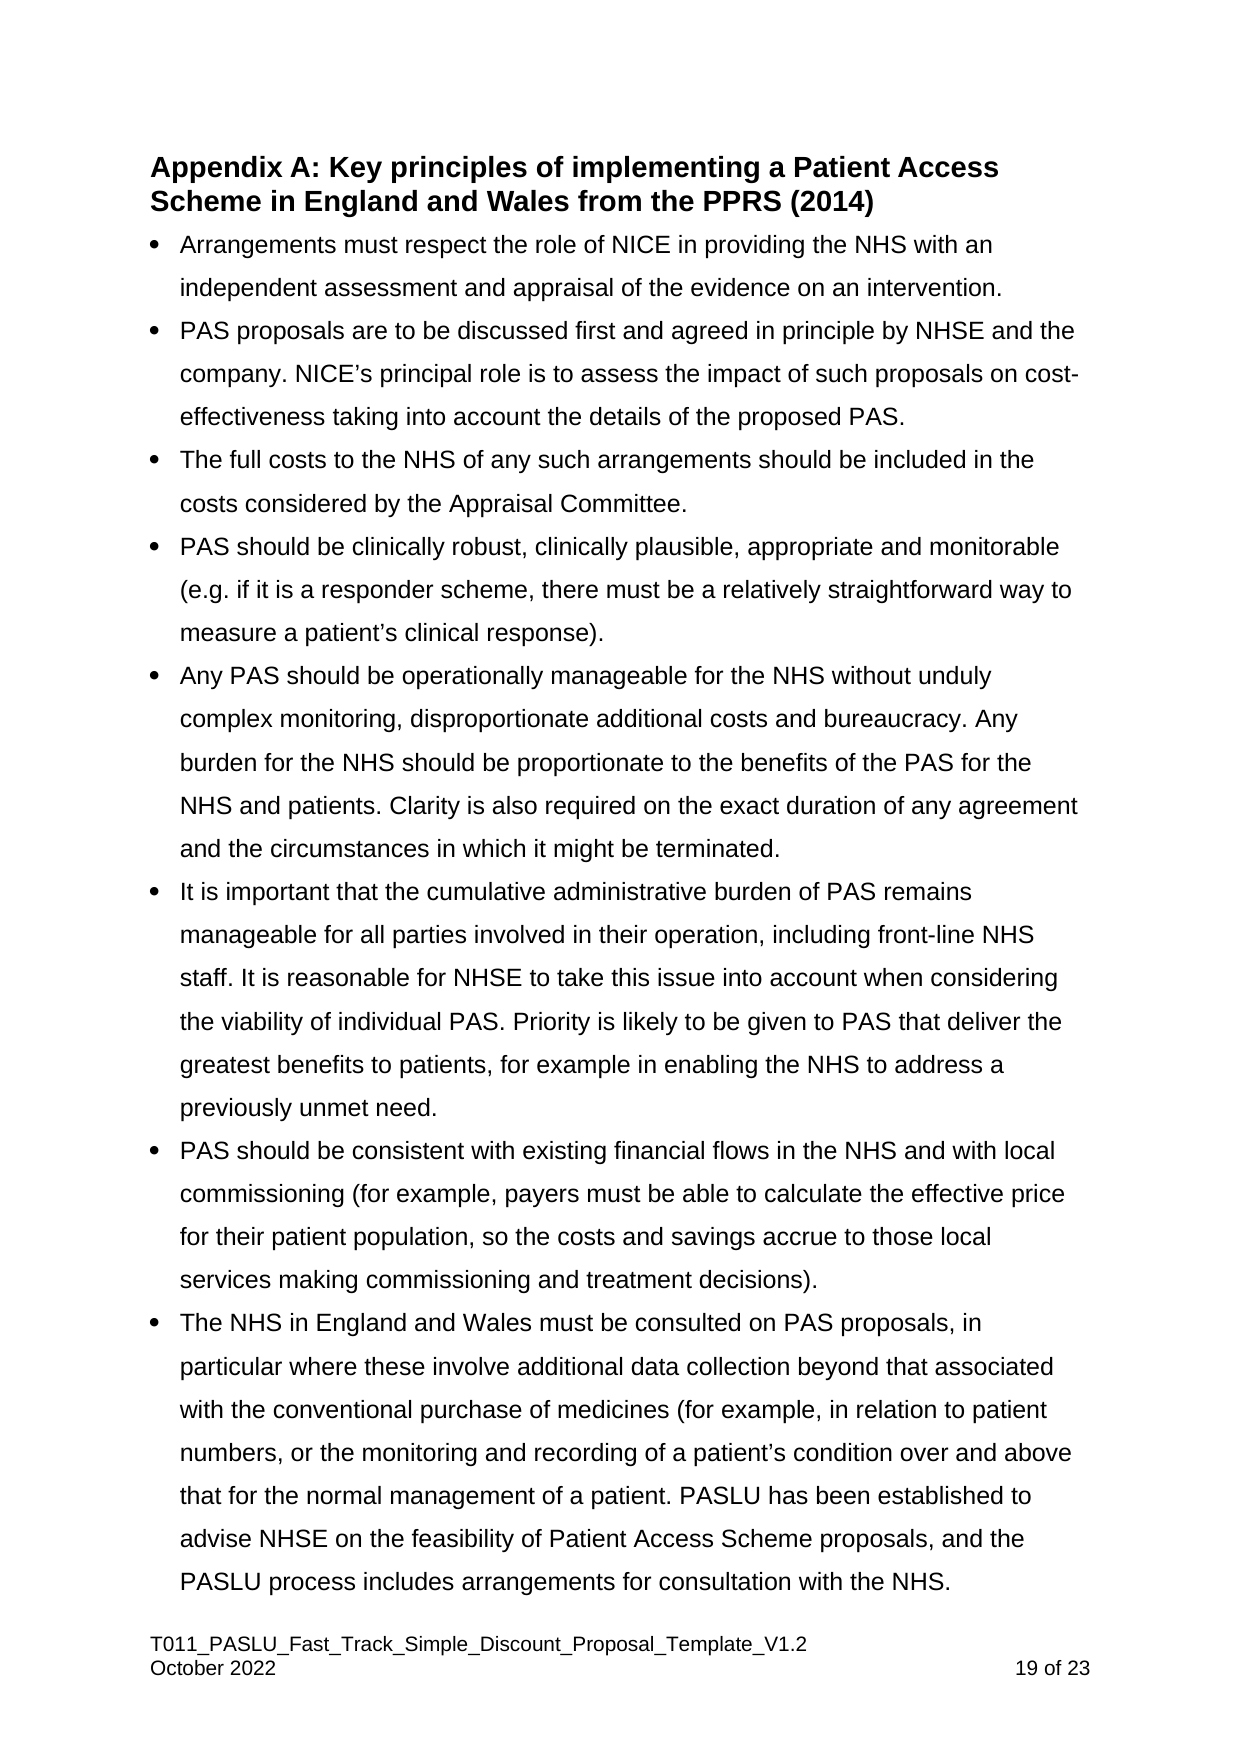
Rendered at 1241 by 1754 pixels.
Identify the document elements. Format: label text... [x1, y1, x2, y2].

text Any PAS should be operationally manageable for the NHS without unduly complex monitoring, disproportionate additional costs and bureaucracy. Any burden for the NHS should be proportionate to the benefits of the PAS for the NHS and patients. Clarity is also required on the exact duration of any agreement and the circumstances in which it might be terminated. [150, 661, 1090, 863]
text PAS should be consistent with existing financial flows in the NHS and with local commissioning (for example, payers must be able to calculate the effective price for their patient population, so the costs and savings accrue to those local services making commissioning and treatment decisions). [150, 1136, 1090, 1294]
text It is important that the cumulative administrative burden of PAS remains manageable for all parties involved in their operation, including front-line NHS staff. It is reasonable for NHSE to take this issue into account when considering the viability of individual PAS. Priority is likely to be given to PAS that deliver the greatest benefits to patients, for example in enabling the NHS to address a previously unmet need. [150, 877, 1090, 1121]
text PAS should be clinically robust, clinically plausible, appropriate and monitorable (e.g. if it is a responder scheme, there must be a relatively straightforward way to measure a patient’s clinical response). [150, 532, 1090, 647]
text The full costs to the NHS of any such arrangements should be included in the costs considered by the Appraisal Committee. [150, 445, 1090, 517]
text Arrangements must respect the role of NICE in providing the NHS with an independent assessment and appraisal of the evidence on an intervention. [150, 229, 1090, 302]
subtitle Appendix A: Key principles of implementing a Patient Access Scheme in England and Wales from the PPRS (2014) [150, 150, 1090, 217]
text The NHS in England and Wales must be consulted on PAS proposals, in particular where these involve additional data collection beyond that associated with the conventional purchase of medicines (for example, in relation to patient numbers, or the monitoring and recording of a patient’s condition over and above that for the normal management of a patient. PASLU has been established to advise NHSE on the feasibility of Patient Access Scheme proposals, and the PASLU process includes arrangements for consultation with the NHS. [150, 1308, 1090, 1596]
text PAS proposals are to be discussed first and agreed in principle by NHSE and the company. NICE’s principal role is to assess the impact of such proposals on cost-effectiveness taking into account the details of the proposed PAS. [150, 316, 1090, 431]
